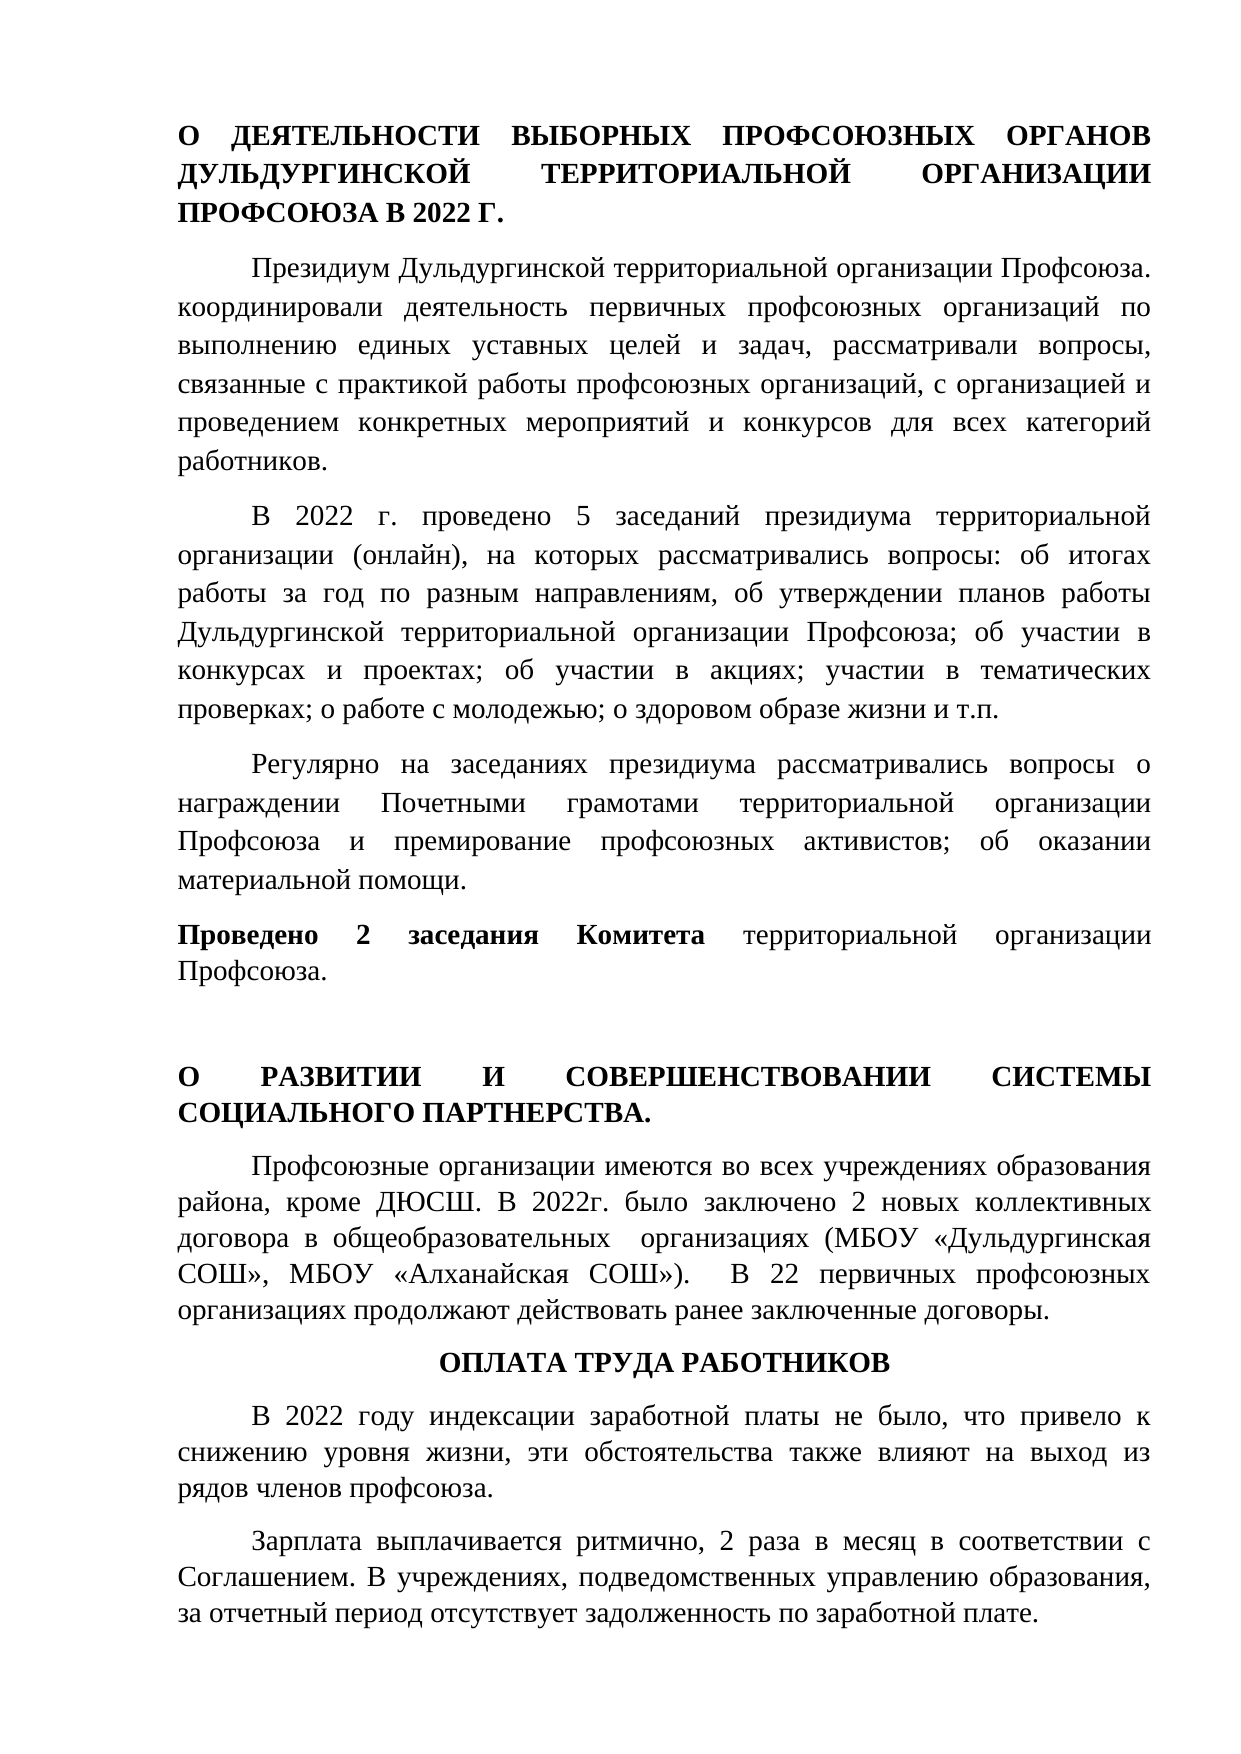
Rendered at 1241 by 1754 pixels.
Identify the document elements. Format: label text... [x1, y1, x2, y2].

text Проведено 2 заседания Комитета территориальной организации Профсоюза. [177, 917, 1152, 987]
text В 2022 г. проведено 5 заседаний президиума территориальной организации (онлайн), на которых рассматривались вопросы: об итогах работы за год по разным направлениям, об утверждении планов работы Дульдургинской территориальной организации Профсоюза; об участии в конкурсах и проектах; об участии в акциях; участии в тематических проверках; о работе с молодежью; о здоровом образе жизни и т.п. [177, 498, 1152, 724]
text О ДЕЯТЕЛЬНОСТИ ВЫБОРНЫХ ПРОФСОЮЗНЫХ ОРГАНОВ ДУЛЬДУРГИНСКОЙ ТЕРРИТОРИАЛЬНОЙ ОРГАНИЗАЦИИ ПРОФСОЮЗА В 2022 Г. [177, 118, 1152, 229]
text В 2022 году индексации заработной платы не было, что привело к снижению уровня жизни, эти обстоятельства также влияют на выход из рядов членов профсоюза. [177, 1398, 1152, 1504]
text ОПЛАТА ТРУДА РАБОТНИКОВ [177, 1345, 1152, 1379]
text Зарплата выплачивается ритмично, 2 раза в месяц в соответствии с Соглашением. В учреждениях, подведомственных управлению образования, за отчетный период отсутствует задолженность по заработной плате. [177, 1523, 1152, 1629]
text О РАЗВИТИИ И СОВЕРШЕНСТВОВАНИИ СИСТЕМЫ СОЦИАЛЬНОГО ПАРТНЕРСТВА. [177, 1059, 1152, 1128]
text Регулярно на заседаниях президиума рассматривались вопросы о награждении Почетными грамотами территориальной организации Профсоюза и премирование профсоюзных активистов; об оказании материальной помощи. [177, 746, 1152, 895]
text Профсоюзные организации имеются во всех учреждениях образования района, кроме ДЮСШ. В 2022г. было заключено 2 новых коллективных договора в общеобразовательных организациях (МБОУ «Дульдургинская СОШ», МБОУ «Алханайская СОШ»). В 22 первичных профсоюзных организациях продолжают действовать ранее заключенные договоры. [177, 1148, 1152, 1326]
text Президиум Дульдургинской территориальной организации Профсоюза. координировали деятельность первичных профсоюзных организаций по выполнению единых уставных целей и задач, рассматривали вопросы, связанные с практикой работы профсоюзных организаций, с организацией и проведением конкретных мероприятий и конкурсов для всех категорий работников. [177, 250, 1152, 477]
